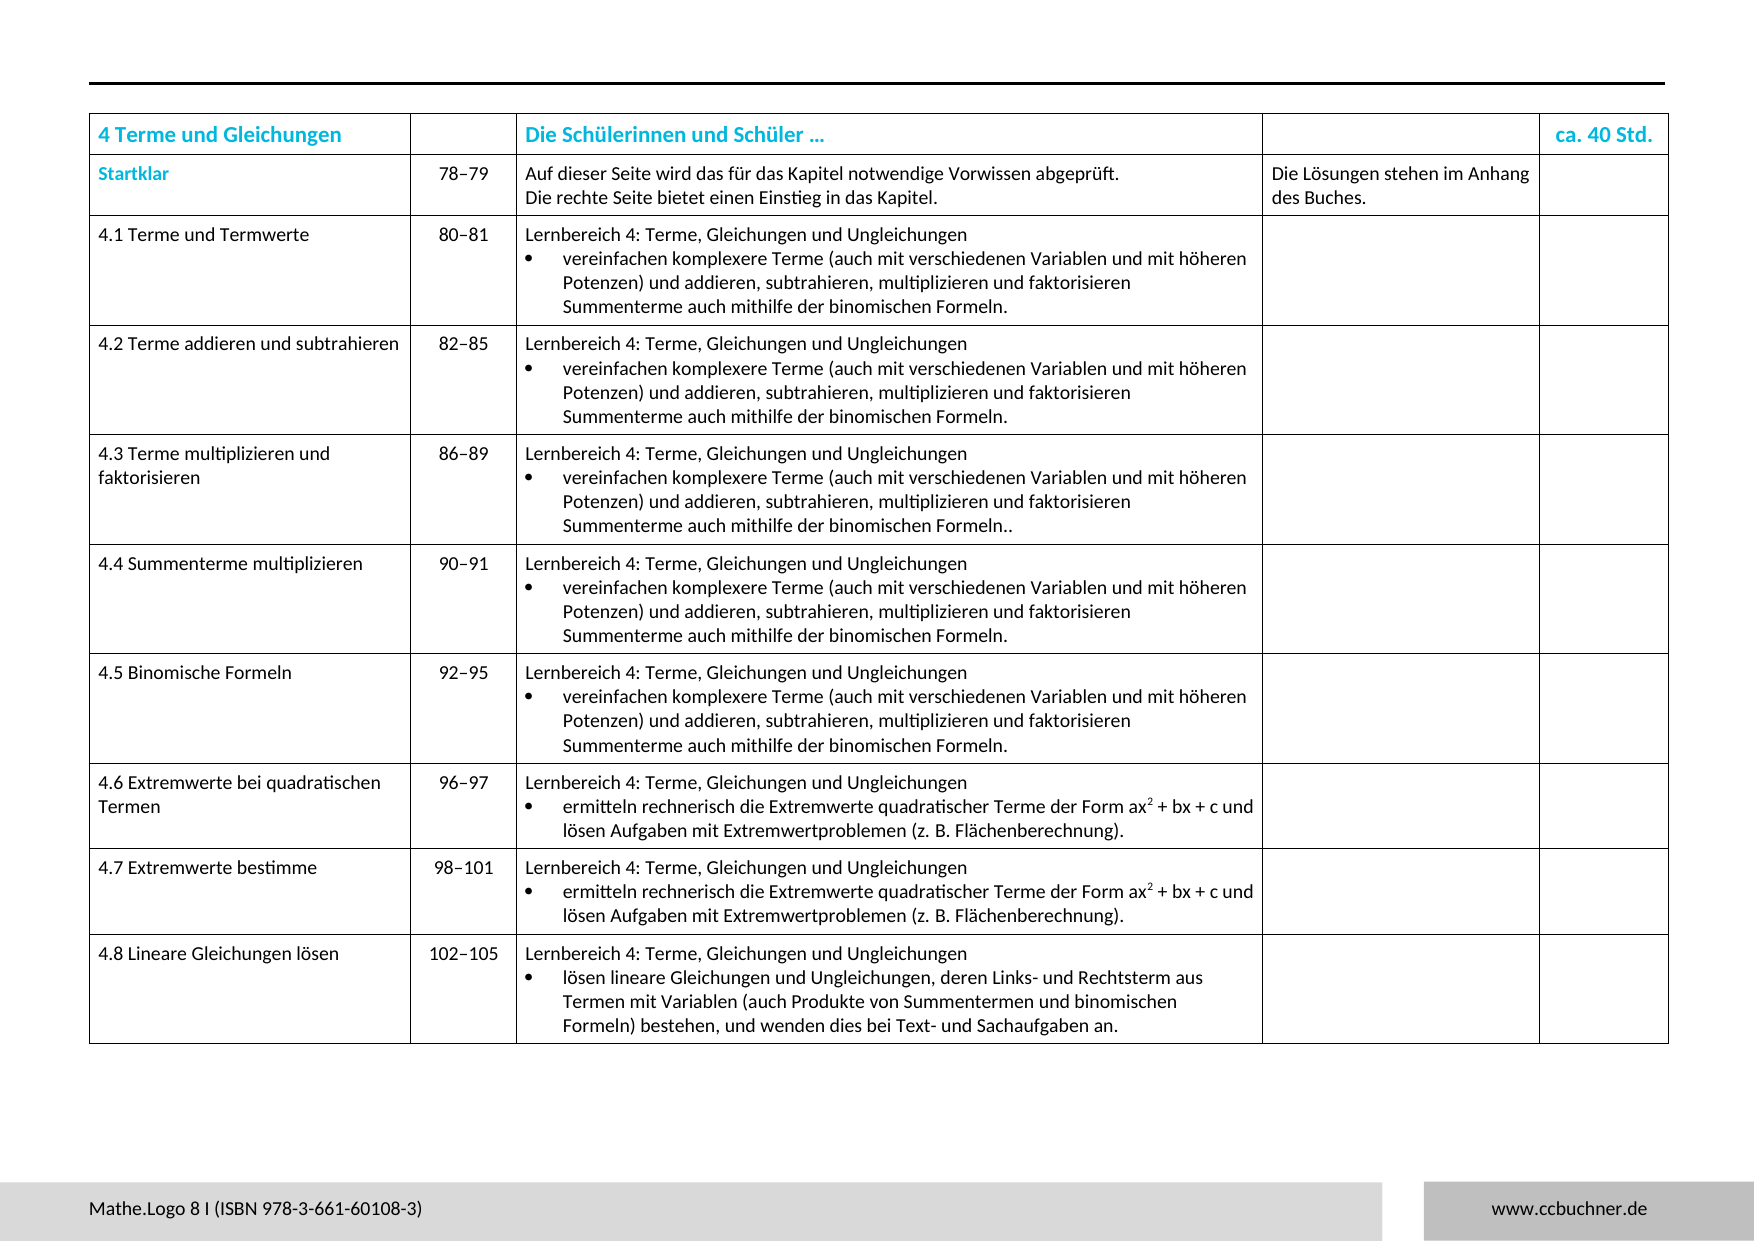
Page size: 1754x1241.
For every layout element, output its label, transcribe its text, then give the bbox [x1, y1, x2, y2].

table_cell [1540, 216, 1668, 324]
table_cell 82–85 [411, 326, 516, 434]
table_cell [1540, 764, 1668, 848]
table_cell Lernbereich 4: Terme, Gleichungen und Ungleichungen vereinfachen komplexere Terme (auch mit verschiedenen Variablen und mit höheren Potenzen) und addieren, subtrahieren, multiplizieren und faktorisieren Summenterme auch mithilfe der binomischen Formeln. [517, 326, 1262, 434]
table_header 4 Terme und Gleichungen [90, 114, 410, 154]
table_header ca. 40 Std. [1540, 114, 1668, 154]
table_cell [1263, 849, 1539, 934]
table_cell [1263, 545, 1539, 653]
table_cell Die Lösungen stehen im Anhang des Buches. [1263, 155, 1539, 215]
table_cell 78–79 [411, 155, 516, 215]
table_cell Lernbereich 4: Terme, Gleichungen und Ungleichungen vereinfachen komplexere Terme (auch mit verschiedenen Variablen und mit höheren Potenzen) und addieren, subtrahieren, multiplizieren und faktorisieren Summenterme auch mithilfe der binomischen Formeln. [517, 654, 1262, 763]
table_cell [1540, 654, 1668, 763]
table_cell 4.3 Terme multiplizieren und faktorisieren [90, 435, 410, 544]
table_cell 86–89 [411, 435, 516, 544]
table_cell [1540, 849, 1668, 934]
table_cell [1540, 326, 1668, 434]
table_cell [1263, 216, 1539, 324]
table_cell Startklar [90, 155, 410, 215]
table_cell 90–91 [411, 545, 516, 653]
table_cell [1540, 935, 1668, 1043]
table_cell [1263, 654, 1539, 763]
table_cell 4.6 Extremwerte bei quadratischen Termen [90, 764, 410, 848]
table_cell Lernbereich 4: Terme, Gleichungen und Ungleichungen lösen lineare Gleichungen und Ungleichungen, deren Links- und Rechtsterm aus Termen mit Variablen (auch Produkte von Summentermen und binomischen Formeln) bestehen, und wenden dies bei Text- und Sachaufgaben an. [517, 935, 1262, 1043]
table_header [1263, 114, 1539, 154]
table_cell Lernbereich 4: Terme, Gleichungen und Ungleichungen vereinfachen komplexere Terme (auch mit verschiedenen Variablen und mit höheren Potenzen) und addieren, subtrahieren, multiplizieren und faktorisieren Summenterme auch mithilfe der binomischen Formeln. [517, 545, 1262, 653]
table_cell 4.1 Terme und Termwerte [90, 216, 410, 324]
table_cell 4.4 Summenterme multiplizieren [90, 545, 410, 653]
table_cell [1263, 435, 1539, 544]
table_cell [1263, 935, 1539, 1043]
table_cell 98–101 [411, 849, 516, 934]
table_cell 4.2 Terme addieren und subtrahieren [90, 326, 410, 434]
table_cell 80–81 [411, 216, 516, 324]
table_cell 4.5 Binomische Formeln [90, 654, 410, 763]
table_cell [1263, 764, 1539, 848]
table_cell Lernbereich 4: Terme, Gleichungen und Ungleichungen vereinfachen komplexere Terme (auch mit verschiedenen Variablen und mit höheren Potenzen) und addieren, subtrahieren, multiplizieren und faktorisieren Summenterme auch mithilfe der binomischen Formeln. [517, 216, 1262, 324]
table_cell [1540, 545, 1668, 653]
table_cell 92–95 [411, 654, 516, 763]
table_cell Lernbereich 4: Terme, Gleichungen und Ungleichungen ermitteln rechnerisch die Extremwerte quadratischer Terme der Form ax2 + bx + c und lösen Aufgaben mit Extremwertproblemen (z. B. Flächenberechnung). [517, 849, 1262, 934]
table_cell [1263, 326, 1539, 434]
table_cell Auf dieser Seite wird das für das Kapitel notwendige Vorwissen abgeprüft. Die rechte Seite bietet einen Einstieg in das Kapitel. [517, 155, 1262, 215]
table_cell 4.8 Lineare Gleichungen lösen [90, 935, 410, 1043]
table_header [411, 114, 516, 154]
table_cell Lernbereich 4: Terme, Gleichungen und Ungleichungen vereinfachen komplexere Terme (auch mit verschiedenen Variablen und mit höheren Potenzen) und addieren, subtrahieren, multiplizieren und faktorisieren Summenterme auch mithilfe der binomischen Formeln.. [517, 435, 1262, 544]
table_cell 96–97 [411, 764, 516, 848]
table_header Die Schülerinnen und Schüler … [517, 114, 1262, 154]
table_cell 4.7 Extremwerte bestimme [90, 849, 410, 934]
table_cell 102–105 [411, 935, 516, 1043]
table_cell [1540, 155, 1668, 215]
table_cell [1540, 435, 1668, 544]
table_cell Lernbereich 4: Terme, Gleichungen und Ungleichungen ermitteln rechnerisch die Extremwerte quadratischer Terme der Form ax2 + bx + c und lösen Aufgaben mit Extremwertproblemen (z. B. Flächenberechnung). [517, 764, 1262, 848]
